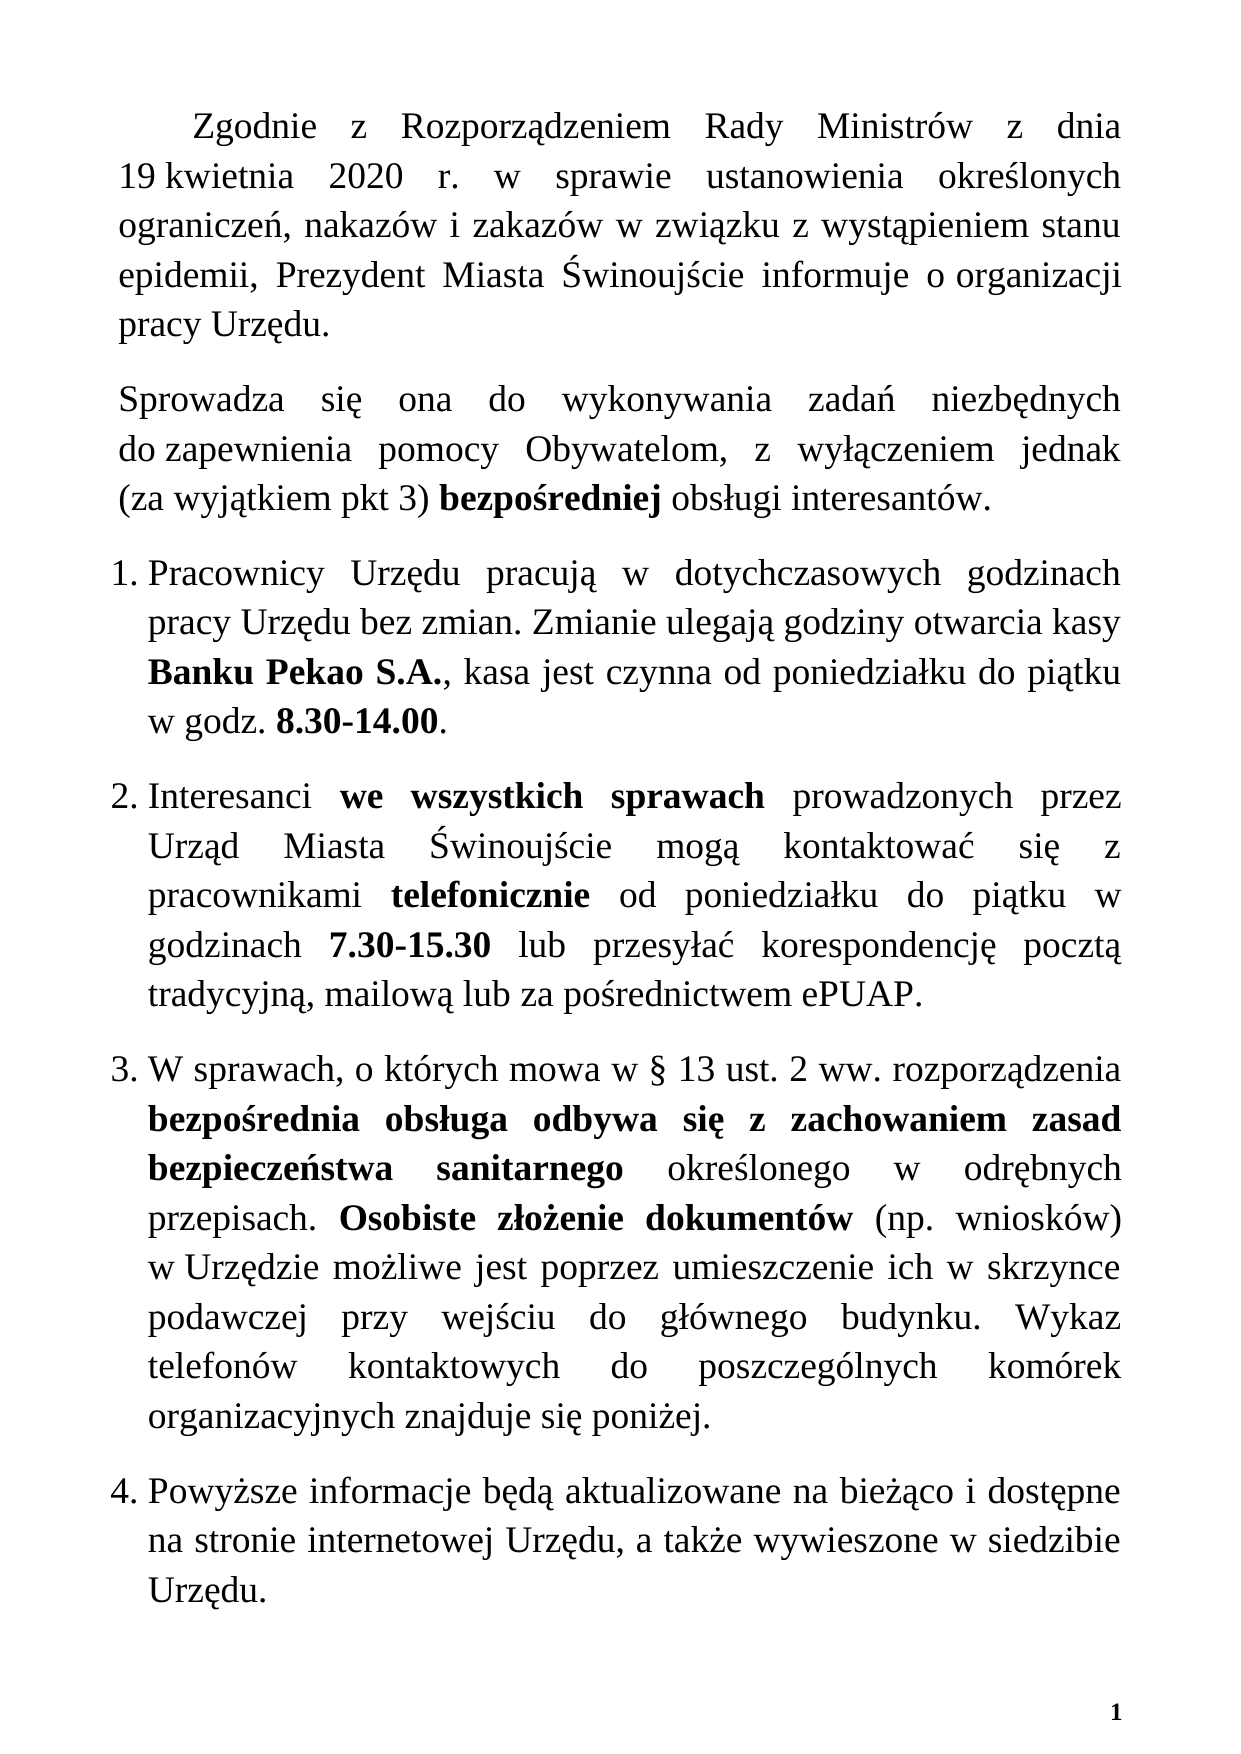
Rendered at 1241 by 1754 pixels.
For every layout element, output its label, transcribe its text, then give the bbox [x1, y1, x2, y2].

list Powyższe informacje będą aktualizowane na bieżąco i dostępne na stronie internetowej Urzędu, a także wywieszone w siedzibie Urzędu. [110, 1468, 1122, 1610]
text Sprowadza się ona do wykonywania zadań niezbędnych do zapewnienia pomocy Obywatelom, z wyłączeniem jednak (za wyjątkiem pkt 3) bezpośredniej obsługi interesantów. [118, 376, 1122, 519]
list Pracownicy Urzędu pracują w dotychczasowych godzinach pracy Urzędu bez zmian. Zmianie ulegają godziny otwarcia kasy Banku Pekao S.A., kasa jest czynna od poniedziałku do piątku w godz. 8.30-14.00. [110, 550, 1122, 742]
text Zgodnie z Rozporządzeniem Rady Ministrów z dnia 19 kwietnia 2020 r. w sprawie ustanowienia określonych ograniczeń, nakazów i zakazów w związku z wystąpieniem stanu epidemii, Prezydent Miasta Świnoujście informuje o organizacji pracy Urzędu. [118, 103, 1122, 345]
list W sprawach, o których mowa w § 13 ust. 2 ww. rozporządzenia bezpośrednia obsługa odbywa się z zachowaniem zasad bezpieczeństwa sanitarnego określonego w odrębnych przepisach. Osobiste złożenie dokumentów (np. wniosków) w Urzędzie możliwe jest poprzez umieszczenie ich w skrzynce podawczej przy wejściu do głównego budynku. Wykaz telefonów kontaktowych do poszczególnych komórek organizacyjnych znajduje się poniżej. [110, 1046, 1122, 1437]
list Interesanci we wszystkich sprawach prowadzonych przez Urząd Miasta Świnoujście mogą kontaktować się z pracownikami telefonicznie od poniedziałku do piątku w godzinach 7.30-15.30 lub przesyłać korespondencję pocztą tradycyjną, mailową lub za pośrednictwem ePUAP. [110, 773, 1122, 1015]
